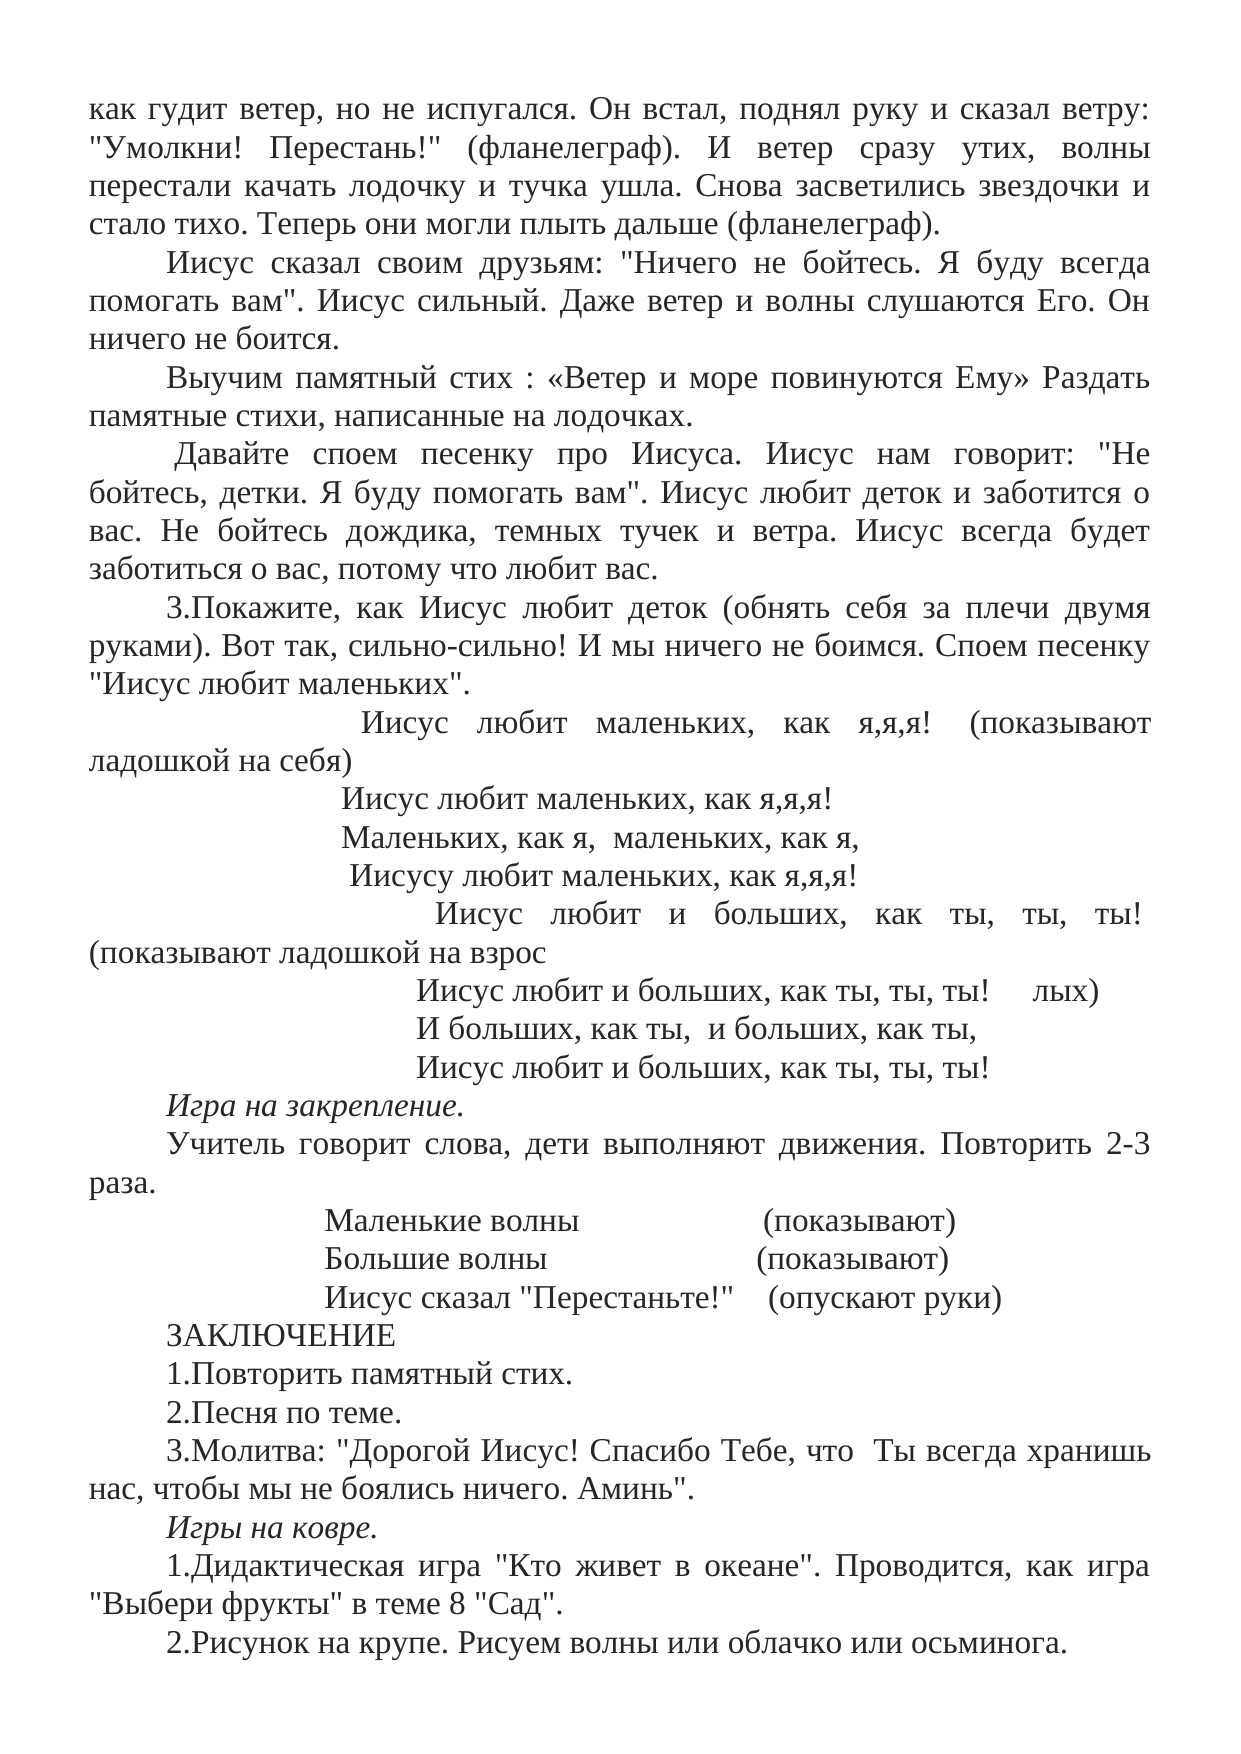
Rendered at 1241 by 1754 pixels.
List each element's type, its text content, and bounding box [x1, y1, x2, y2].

text 2.Рисунок на крупе. Рисуем волны или облачко или осьминога. [89, 1622, 1152, 1660]
text 1.Повторить памятный стих. [89, 1354, 1152, 1392]
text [89, 89, 1152, 242]
text Иисус любит маленьких, как я,я,я! [89, 779, 1152, 817]
text Иисус любит маленьких, как я,я,я! (показывают ладошкой на себя) [89, 702, 1152, 779]
text Иисус сказал "Перестаньте!" (опускают руки) [89, 1277, 1152, 1315]
text Иисус сказал своим друзьям: "Ничего не бойтесь. Я буду всегда помогать вам". Иисус сильный. Даже ветер и волны слушаются Его. Он ничего не боится. [89, 242, 1152, 357]
text Маленькие волны (показывают) [89, 1200, 1152, 1239]
text Выучим памятный стих : «Ветер и море повинуются Ему» Раздать памятные стихи, написанные на лодочках. [89, 357, 1152, 434]
text 3.Покажите, как Иисус любит деток (обнять себя за плечи двумя руками). Вот так, сильно-сильно! И мы ничего не боимся. Споем песенку "Иисус любит маленьких". [89, 587, 1152, 702]
text Давайте споем песенку про Иисуса. Иисус нам говорит: "Не бойтесь, детки. Я буду помогать вам". Иисус любит деток и заботится о вас. Не бойтесь дождика, темных тучек и ветра. Иисус всегда будет заботиться о вас, потому что любит вас. [89, 434, 1152, 587]
text Иисусу любит маленьких, как я,я,я! [89, 855, 1152, 894]
text Учитель говорит слова, дети выполняют движения. Повторить 2-3 раза. [89, 1124, 1152, 1200]
text ЗАКЛЮЧЕНИЕ [89, 1315, 1152, 1354]
text Иисус любит и больших, как ты, ты, ты! (показывают ладошкой на взрос [89, 894, 1152, 970]
text 1.Дидактическая игра "Кто живет в океане". Проводится, как игра "Выбери фрукты" в теме 8 "Сад". [89, 1545, 1152, 1622]
text Игры на ковре. [89, 1507, 1152, 1545]
text 3.Молитва: "Дорогой Иисус! Спасибо Тебе, что Ты всегда хранишь нас, чтобы мы не боялись ничего. Аминь". [89, 1430, 1152, 1507]
text Иисус любит и больших, как ты, ты, ты! [89, 1047, 1152, 1085]
text Иисус любит и больших, как ты, ты, ты! лых) [89, 970, 1152, 1009]
text Большие волны (показывают) [89, 1239, 1152, 1277]
text 2.Песня по теме. [89, 1392, 1152, 1430]
text Маленьких, как я, маленьких, как я, [89, 817, 1152, 855]
text Игра на закрепление. [89, 1085, 1152, 1124]
text И больших, как ты, и больших, как ты, [89, 1009, 1152, 1047]
